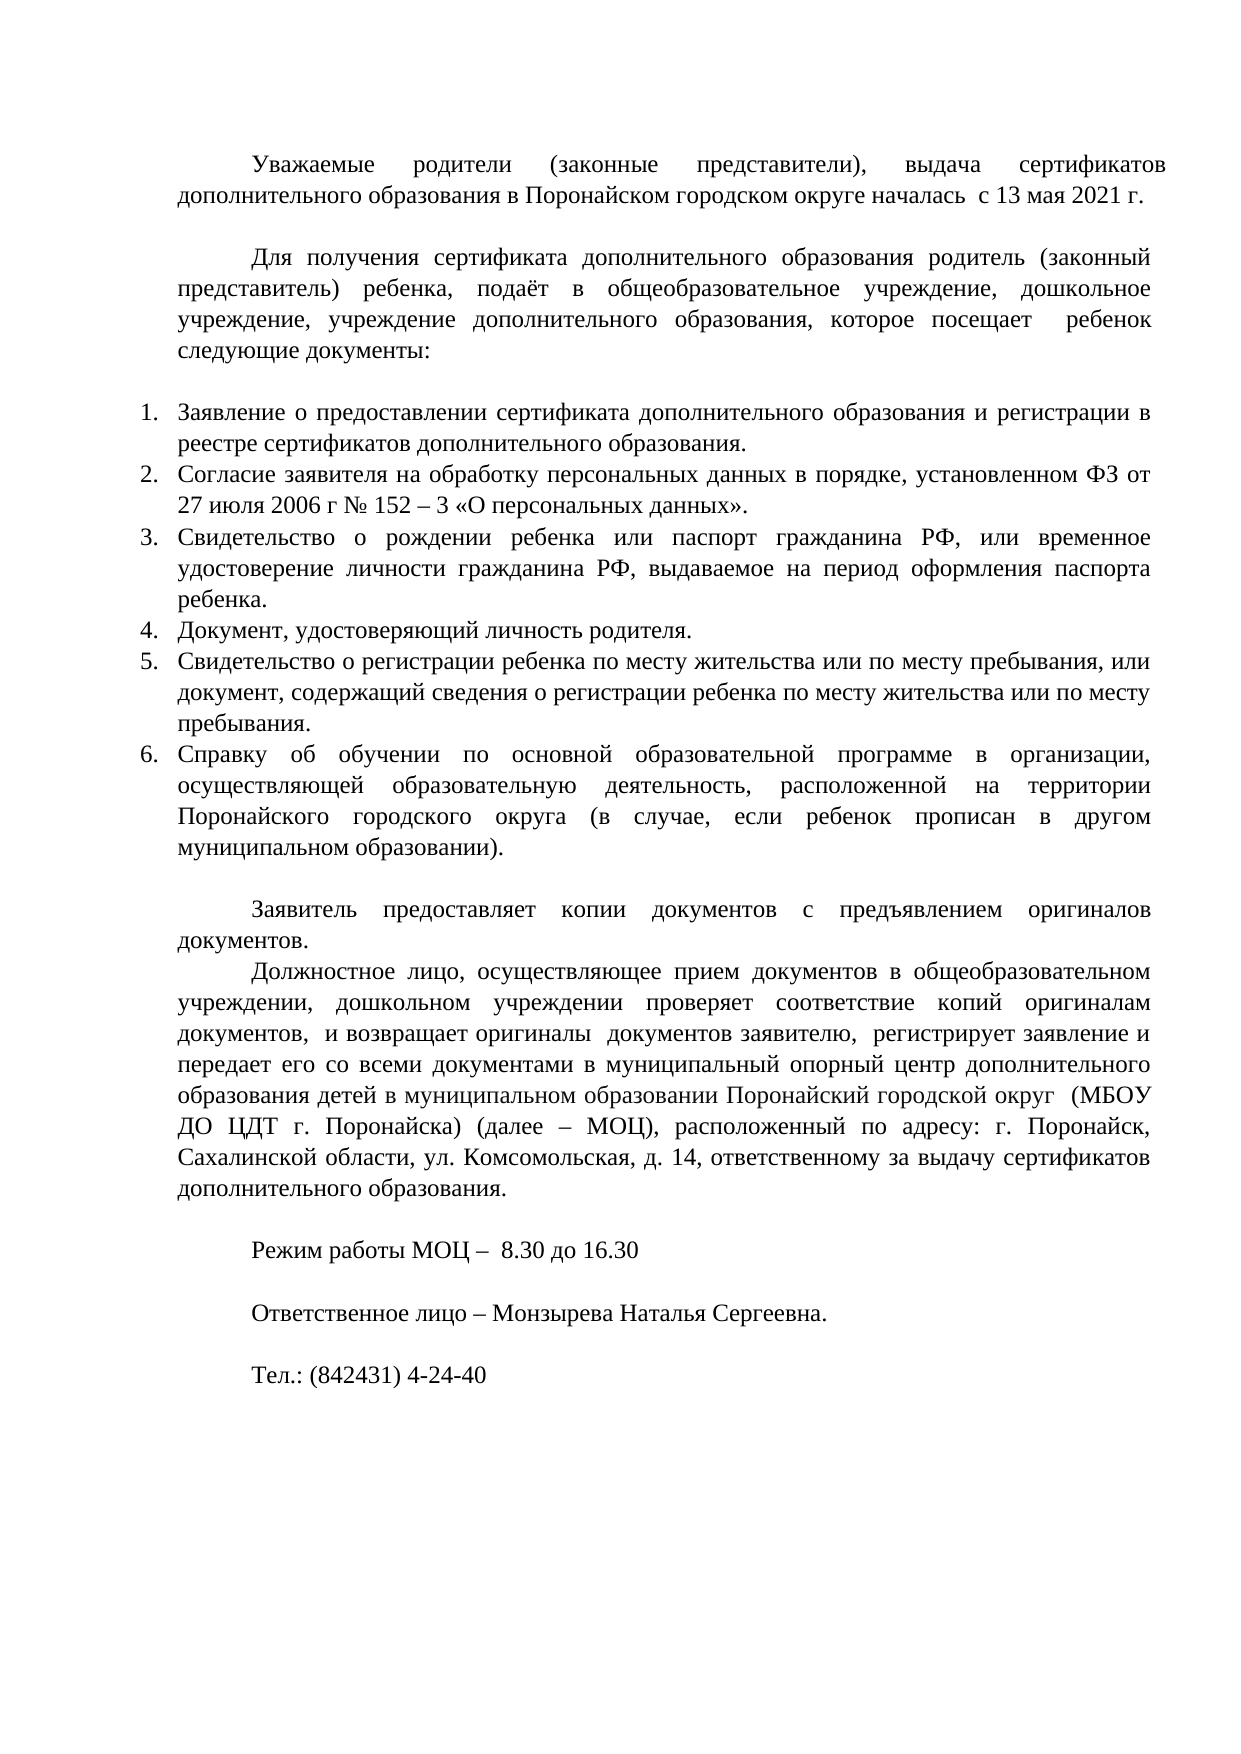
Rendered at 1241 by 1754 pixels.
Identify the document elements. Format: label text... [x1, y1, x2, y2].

list Свидетельство о регистрации ребенка по месту жительства или по месту пребывания, или документ, содержащий сведения о регистрации ребенка по месту жительства или по месту пребывания. [140, 646, 1152, 737]
list Свидетельство о рождении ребенка или паспорт гражданина РФ, или временное удостоверение личности гражданина РФ, выдаваемое на период оформления паспорта ребенка. [140, 522, 1152, 612]
list Заявление о предоставлении сертификата дополнительного образования и регистрации в реестре сертификатов дополнительного образования. [140, 397, 1152, 457]
text Заявитель предоставляет копии документов с предъявлением оригиналов документов. [177, 894, 1152, 954]
text Ответственное лицо – Монзырева Наталья Сергеевна. [177, 1298, 1152, 1326]
text Для получения сертификата дополнительного образования родитель (законный представитель) ребенка, подаёт в общеобразовательное учреждение, дошкольное учреждение, учреждение дополнительного образования, которое посещает ребенок следующие документы: [177, 242, 1152, 364]
list Согласие заявителя на обработку персональных данных в порядке, установленном ФЗ от 27 июля 2006 г № 152 – 3 «О персональных данных». [140, 459, 1152, 519]
text Режим работы МОЦ – 8.30 до 16.30 [177, 1236, 1152, 1264]
list Справку об обучении по основной образовательной программе в организации, осуществляющей образовательную деятельность, расположенной на территории Поронайского городского округа (в случае, если ребенок прописан в другом муниципальном образовании). [140, 739, 1152, 861]
list Документ, удостоверяющий личность родителя. [140, 615, 1152, 643]
text Тел.: (842431) 4-24-40 [177, 1360, 1152, 1388]
text Должностное лицо, осуществляющее прием документов в общеобразовательном учреждении, дошкольном учреждении проверяет соответствие копий оригиналам документов, и возвращает оригиналы документов заявителю, регистрирует заявление и передает его со всеми документами в муниципальный опорный центр дополнительного образования детей в муниципальном образовании Поронайский городской округ (МБОУ ДО ЦДТ г. Поронайска) (далее – МОЦ), расположенный по адресу: г. Поронайск, Сахалинской области, ул. Комсомольская, д. 14, ответственному за выдачу сертификатов дополнительного образования. [177, 956, 1152, 1202]
text Уважаемые родители (законные представители), выдача сертификатов дополнительного образования в Поронайском городском округе началась с 13 мая 2021 г. [177, 149, 1167, 209]
